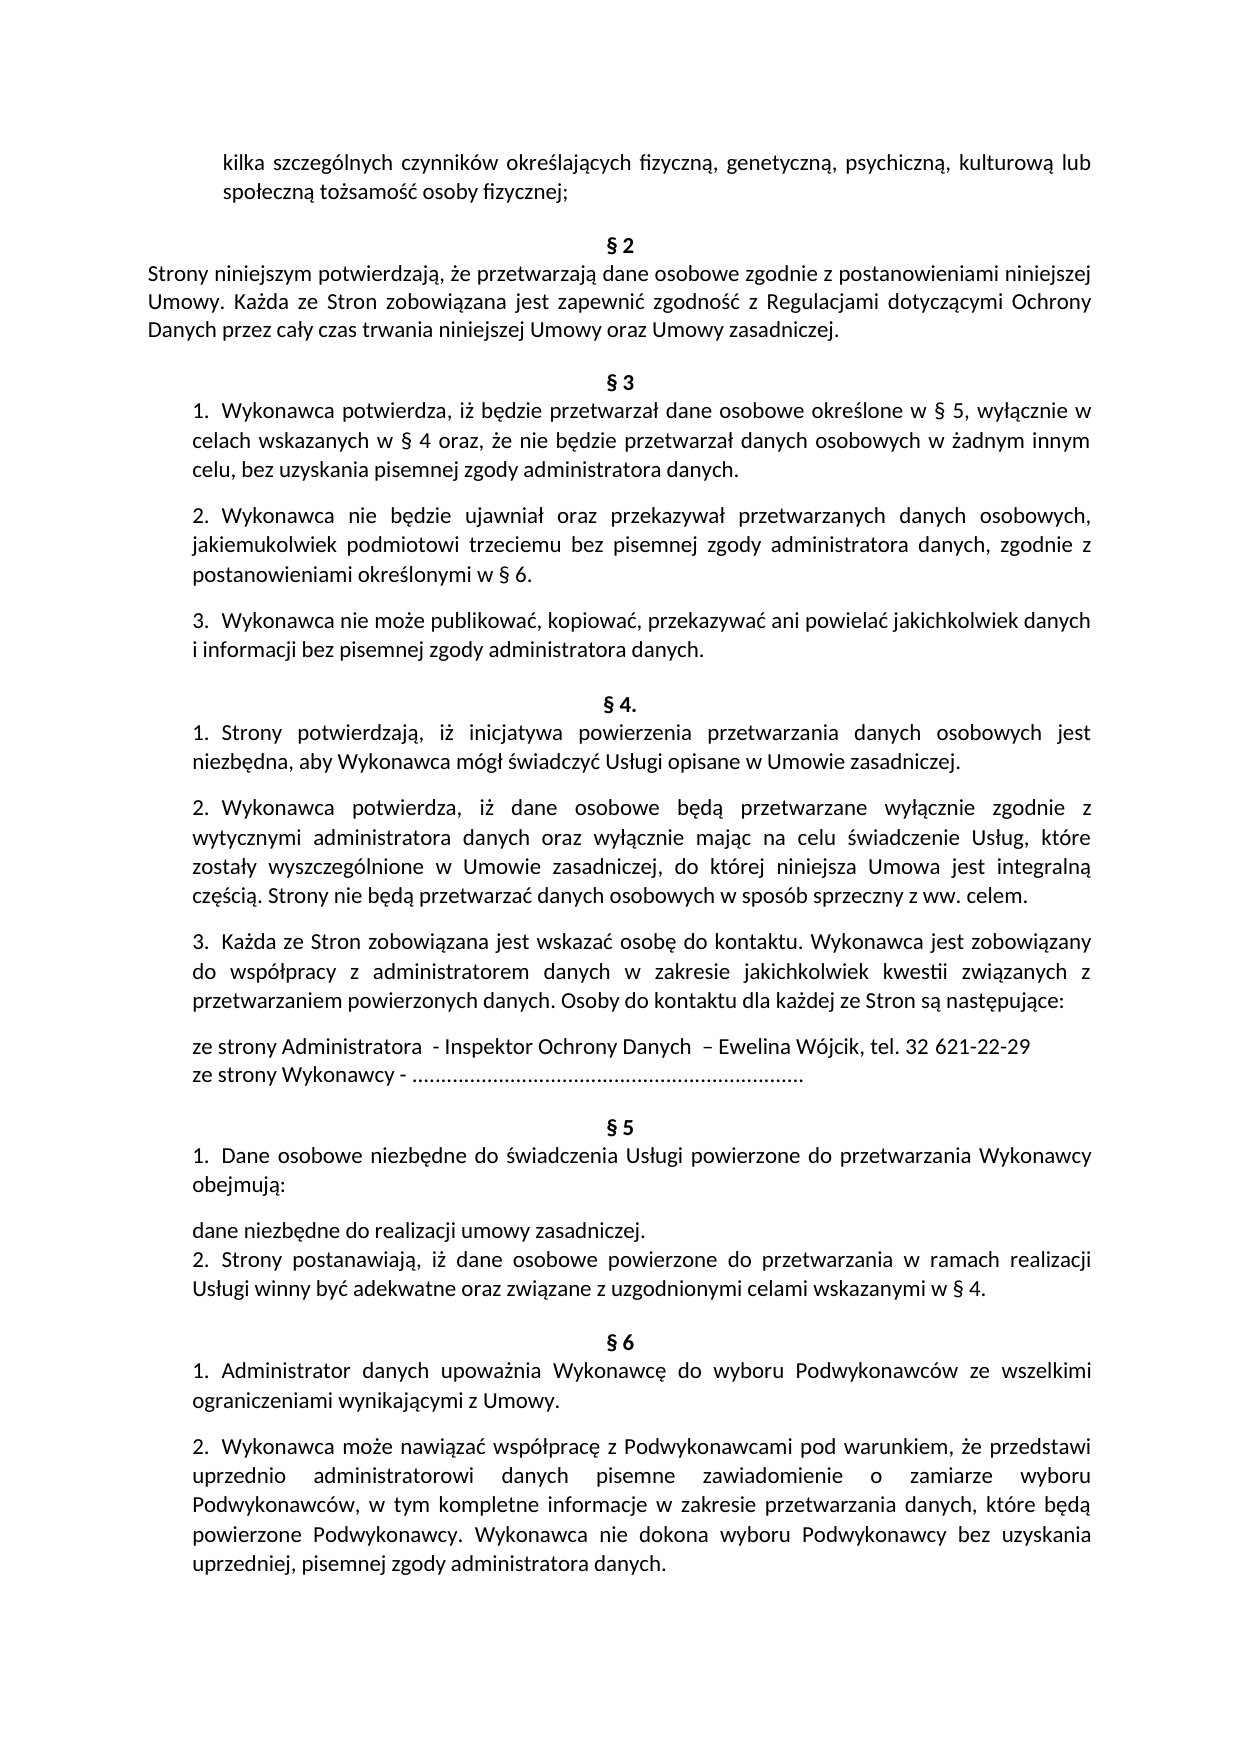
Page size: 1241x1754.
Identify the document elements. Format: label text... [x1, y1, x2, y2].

text 3. Wykonawca nie może publikować, kopiować, przekazywać ani powielać jakichkolwiek danych i informacji bez pisemnej zgody administratora danych. [192, 606, 1093, 663]
text § 5 [148, 1113, 1093, 1141]
text 1. Strony potwierdzają, iż inicjatywa powierzenia przetwarzania danych osobowych jest niezbędna, aby Wykonawca mógł świadczyć Usługi opisane w Umowie zasadniczej. [192, 718, 1093, 775]
text 2. Strony postanawiają, iż dane osobowe powierzone do przetwarzania w ramach realizacji Usługi winny być adekwatne oraz związane z uzgodnionymi celami wskazanymi w § 4. [192, 1245, 1093, 1302]
text 1. Wykonawca potwierdza, iż będzie przetwarzał dane osobowe określone w § 5, wyłącznie w celach wskazanych w § 4 oraz, że nie będzie przetwarzał danych osobowych w żadnym innym celu, bez uzyskania pisemnej zgody administratora danych. [192, 396, 1093, 483]
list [185, 148, 1093, 205]
text Strony niniejszym potwierdzają, że przetwarzają dane osobowe zgodnie z postanowieniami niniejszej Umowy. Każda ze Stron zobowiązana jest zapewnić zgodność z Regulacjami dotyczącymi Ochrony Danych przez cały czas trwania niniejszej Umowy oraz Umowy zasadniczej. [148, 259, 1093, 343]
text 1. Dane osobowe niezbędne do świadczenia Usługi powierzone do przetwarzania Wykonawcy obejmują: [192, 1141, 1093, 1199]
text § 6 [148, 1328, 1093, 1356]
text 2. Wykonawca potwierdza, iż dane osobowe będą przetwarzane wyłącznie zgodnie z wytycznymi administratora danych oraz wyłącznie mając na celu świadczenie Usług, które zostały wyszczególnione w Umowie zasadniczej, do której niniejsza Umowa jest integralną częścią. Strony nie będą przetwarzać danych osobowych w sposób sprzeczny z ww. celem. [192, 793, 1093, 909]
text 3. Każda ze Stron zobowiązana jest wskazać osobę do kontaktu. Wykonawca jest zobowiązany do współpracy z administratorem danych w zakresie jakichkolwiek kwestii związanych z przetwarzaniem powierzonych danych. Osoby do kontaktu dla każdej ze Stron są następujące: [192, 927, 1093, 1014]
text dane niezbędne do realizacji umowy zasadniczej. [192, 1217, 1093, 1245]
text 1. Administrator danych upoważnia Wykonawcę do wyboru Podwykonawców ze wszelkimi ograniczeniami wynikającymi z Umowy. [192, 1356, 1093, 1414]
text 2. Wykonawca nie będzie ujawniał oraz przekazywał przetwarzanych danych osobowych, jakiemukolwiek podmiotowi trzeciemu bez pisemnej zgody administratora danych, zgodnie z postanowieniami określonymi w § 6. [192, 501, 1093, 588]
text § 2 [148, 231, 1093, 259]
text ze strony Wykonawcy - .................................................................... [192, 1060, 1093, 1088]
text § 4. [148, 690, 1093, 718]
text ze strony Administratora - Inspektor Ochrony Danych – Ewelina Wójcik, tel. 32 621-22-29 [192, 1032, 1093, 1060]
text § 3 [148, 368, 1093, 396]
text 2. Wykonawca może nawiązać współpracę z Podwykonawcami pod warunkiem, że przedstawi uprzednio administratorowi danych pisemne zawiadomienie o zamiarze wyboru Podwykonawców, w tym kompletne informacje w zakresie przetwarzania danych, które będą powierzone Podwykonawcy. Wykonawca nie dokona wyboru Podwykonawcy bez uzyskania uprzedniej, pisemnej zgody administratora danych. [192, 1432, 1093, 1577]
